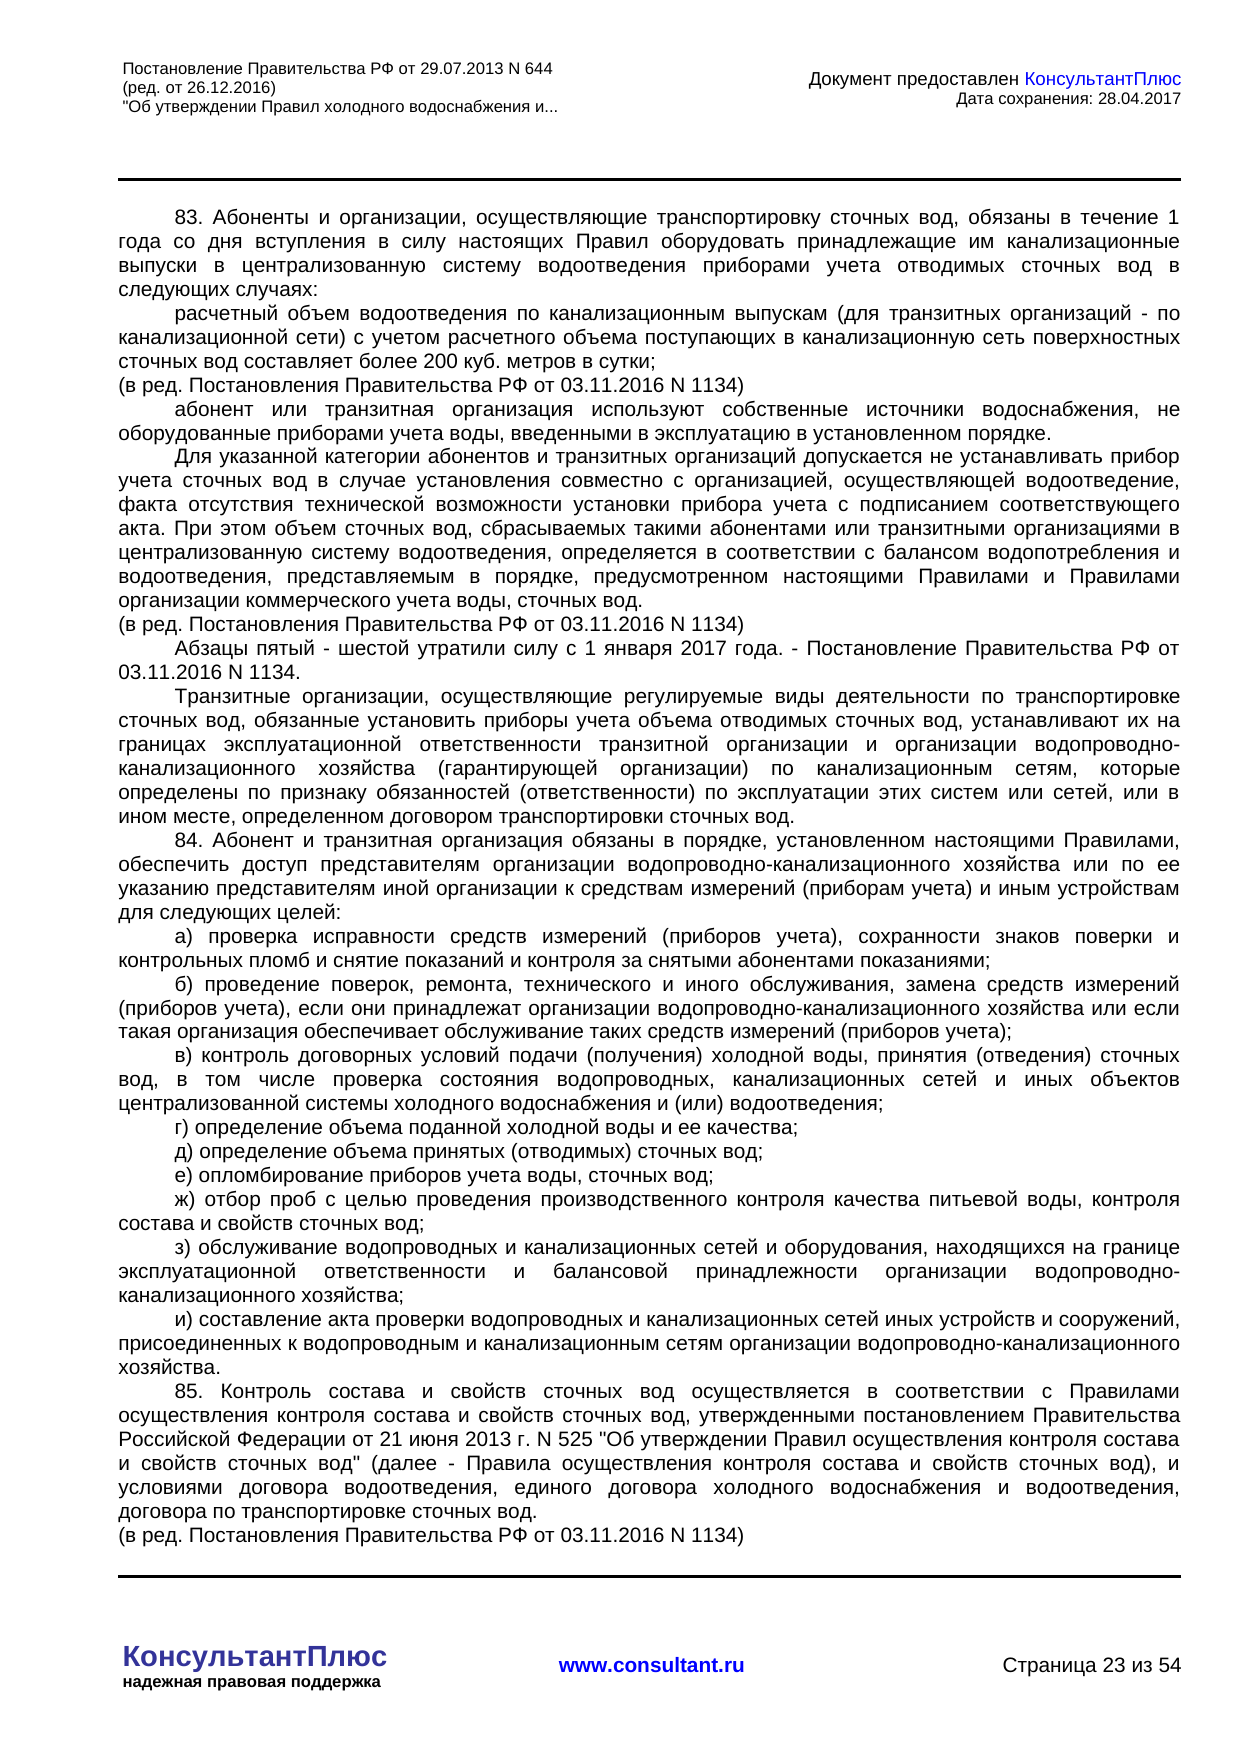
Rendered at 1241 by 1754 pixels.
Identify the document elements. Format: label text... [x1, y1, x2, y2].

text 85. Контроль состава и свойств сточных вод осуществляется в соответствии с Правилами осуществления контроля состава и свойств сточных вод, утвержденными постановлением Правительства Российской Федерации от 21 июня 2013 г. N 525 "Об утверждении Правил осуществления контроля состава и свойств сточных вод" (далее - Правила осуществления контроля состава и свойств сточных вод), и условиями договора водоотведения, единого договора холодного водоснабжения и водоотведения, договора по транспортировке сточных вод. [118, 1379, 1181, 1522]
text е) опломбирование приборов учета воды, сточных вод; [118, 1163, 1181, 1187]
text в) контроль договорных условий подачи (получения) холодной воды, принятия (отведения) сточных вод, в том числе проверка состояния водопроводных, канализационных сетей и иных объектов централизованной системы холодного водоснабжения и (или) водоотведения; [118, 1043, 1181, 1115]
text (в ред. Постановления Правительства РФ от 03.11.2016 N 1134) [118, 1522, 1181, 1546]
text абонент или транзитная организация используют собственные источники водоснабжения, не оборудованные приборами учета воды, введенными в эксплуатацию в установленном порядке. [118, 396, 1181, 444]
text г) определение объема поданной холодной воды и ее качества; [118, 1115, 1181, 1139]
text з) обслуживание водопроводных и канализационных сетей и оборудования, находящихся на границе эксплуатационной ответственности и балансовой принадлежности организации водопроводно-канализационного хозяйства; [118, 1235, 1181, 1307]
text расчетный объем водоотведения по канализационным выпускам (для транзитных организаций - по канализационной сети) с учетом расчетного объема поступающих в канализационную сеть поверхностных сточных вод составляет более 200 куб. метров в сутки; [118, 301, 1181, 372]
text Абзацы пятый - шестой утратили силу с 1 января 2017 года. - Постановление Правительства РФ от 03.11.2016 N 1134. [118, 636, 1181, 684]
text д) определение объема принятых (отводимых) сточных вод; [118, 1139, 1181, 1163]
text б) проведение поверок, ремонта, технического и иного обслуживания, замена средств измерений (приборов учета), если они принадлежат организации водопроводно-канализационного хозяйства или если такая организация обеспечивает обслуживание таких средств измерений (приборов учета); [118, 971, 1181, 1043]
text ж) отбор проб с целью проведения производственного контроля качества питьевой воды, контроля состава и свойств сточных вод; [118, 1187, 1181, 1235]
text и) составление акта проверки водопроводных и канализационных сетей иных устройств и сооружений, присоединенных к водопроводным и канализационным сетям организации водопроводно-канализационного хозяйства. [118, 1307, 1181, 1379]
text (в ред. Постановления Правительства РФ от 03.11.2016 N 1134) [118, 612, 1181, 636]
text 84. Абонент и транзитная организация обязаны в порядке, установленном настоящими Правилами, обеспечить доступ представителям организации водопроводно-канализационного хозяйства или по ее указанию представителям иной организации к средствам измерений (приборам учета) и иным устройствам для следующих целей: [118, 828, 1181, 923]
text Транзитные организации, осуществляющие регулируемые виды деятельности по транспортировке сточных вод, обязанные установить приборы учета объема отводимых сточных вод, устанавливают их на границах эксплуатационной ответственности транзитной организации и организации водопроводно-канализационного хозяйства (гарантирующей организации) по канализационным сетям, которые определены по признаку обязанностей (ответственности) по эксплуатации этих систем или сетей, или в ином месте, определенном договором транспортировки сточных вод. [118, 684, 1181, 828]
text (в ред. Постановления Правительства РФ от 03.11.2016 N 1134) [118, 372, 1181, 396]
text Для указанной категории абонентов и транзитных организаций допускается не устанавливать прибор учета сточных вод в случае установления совместно с организацией, осуществляющей водоотведение, факта отсутствия технической возможности установки прибора учета с подписанием соответствующего акта. При этом объем сточных вод, сбрасываемых такими абонентами или транзитными организациями в централизованную систему водоотведения, определяется в соответствии с балансом водопотребления и водоотведения, представляемым в порядке, предусмотренном настоящими Правилами и Правилами организации коммерческого учета воды, сточных вод. [118, 444, 1181, 612]
text а) проверка исправности средств измерений (приборов учета), сохранности знаков поверки и контрольных пломб и снятие показаний и контроля за снятыми абонентами показаниями; [118, 923, 1181, 971]
text 83. Абоненты и организации, осуществляющие транспортировку сточных вод, обязаны в течение 1 года со дня вступления в силу настоящих Правил оборудовать принадлежащие им канализационные выпуски в централизованную систему водоотведения приборами учета отводимых сточных вод в следующих случаях: [118, 205, 1181, 301]
